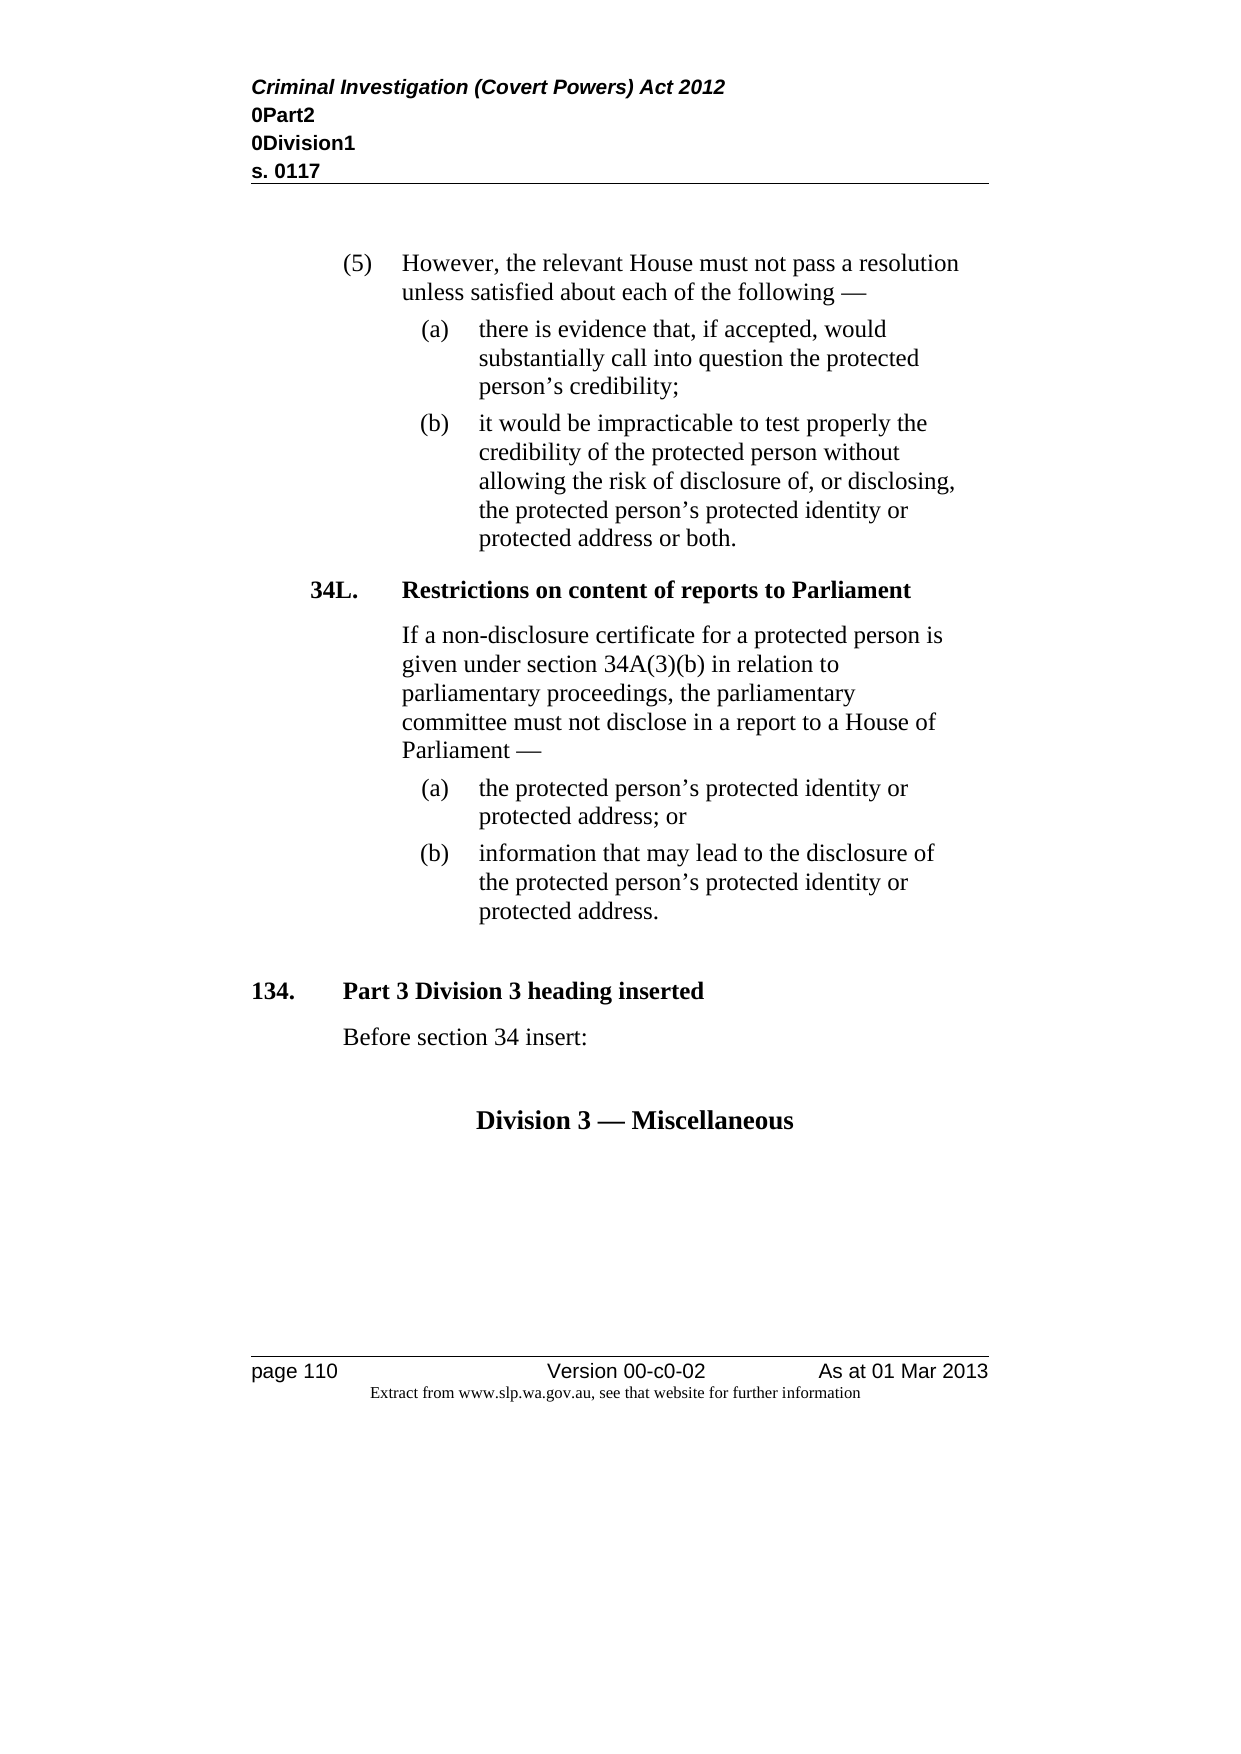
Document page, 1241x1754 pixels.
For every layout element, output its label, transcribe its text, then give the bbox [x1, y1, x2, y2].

text (a) the protected person’s protected identity or protected address; or [390, 773, 959, 830]
subtitle 134. Part 3 Division 3 heading inserted [251, 976, 989, 1005]
text If a non-disclosure certificate for a protected person is given under section 34A(3)(b) in relation to parliamentary proceedings, the parliamentary committee must not disclose in a report to a House of Parliament — [313, 621, 959, 764]
subtitle Division 3 — Miscellaneous [310, 1104, 959, 1135]
text (b) it would be impracticable to test properly the credibility of the protected person without allowing the risk of disclosure of, or disclosing, the protected person’s protected identity or protected address or both. [390, 408, 959, 552]
subtitle 34L. Restrictions on content of reports to Parliament [310, 575, 959, 604]
text (b) information that may lead to the disclosure of the protected person’s protected identity or protected address. [390, 838, 959, 925]
text (a) there is evidence that, if accepted, would substantially call into question the protected person’s credibility; [390, 314, 959, 400]
text Before section 34 insert: [251, 1022, 989, 1051]
text (5) However, the relevant House must not pass a resolution unless satisfied about each of the following — [313, 248, 959, 306]
